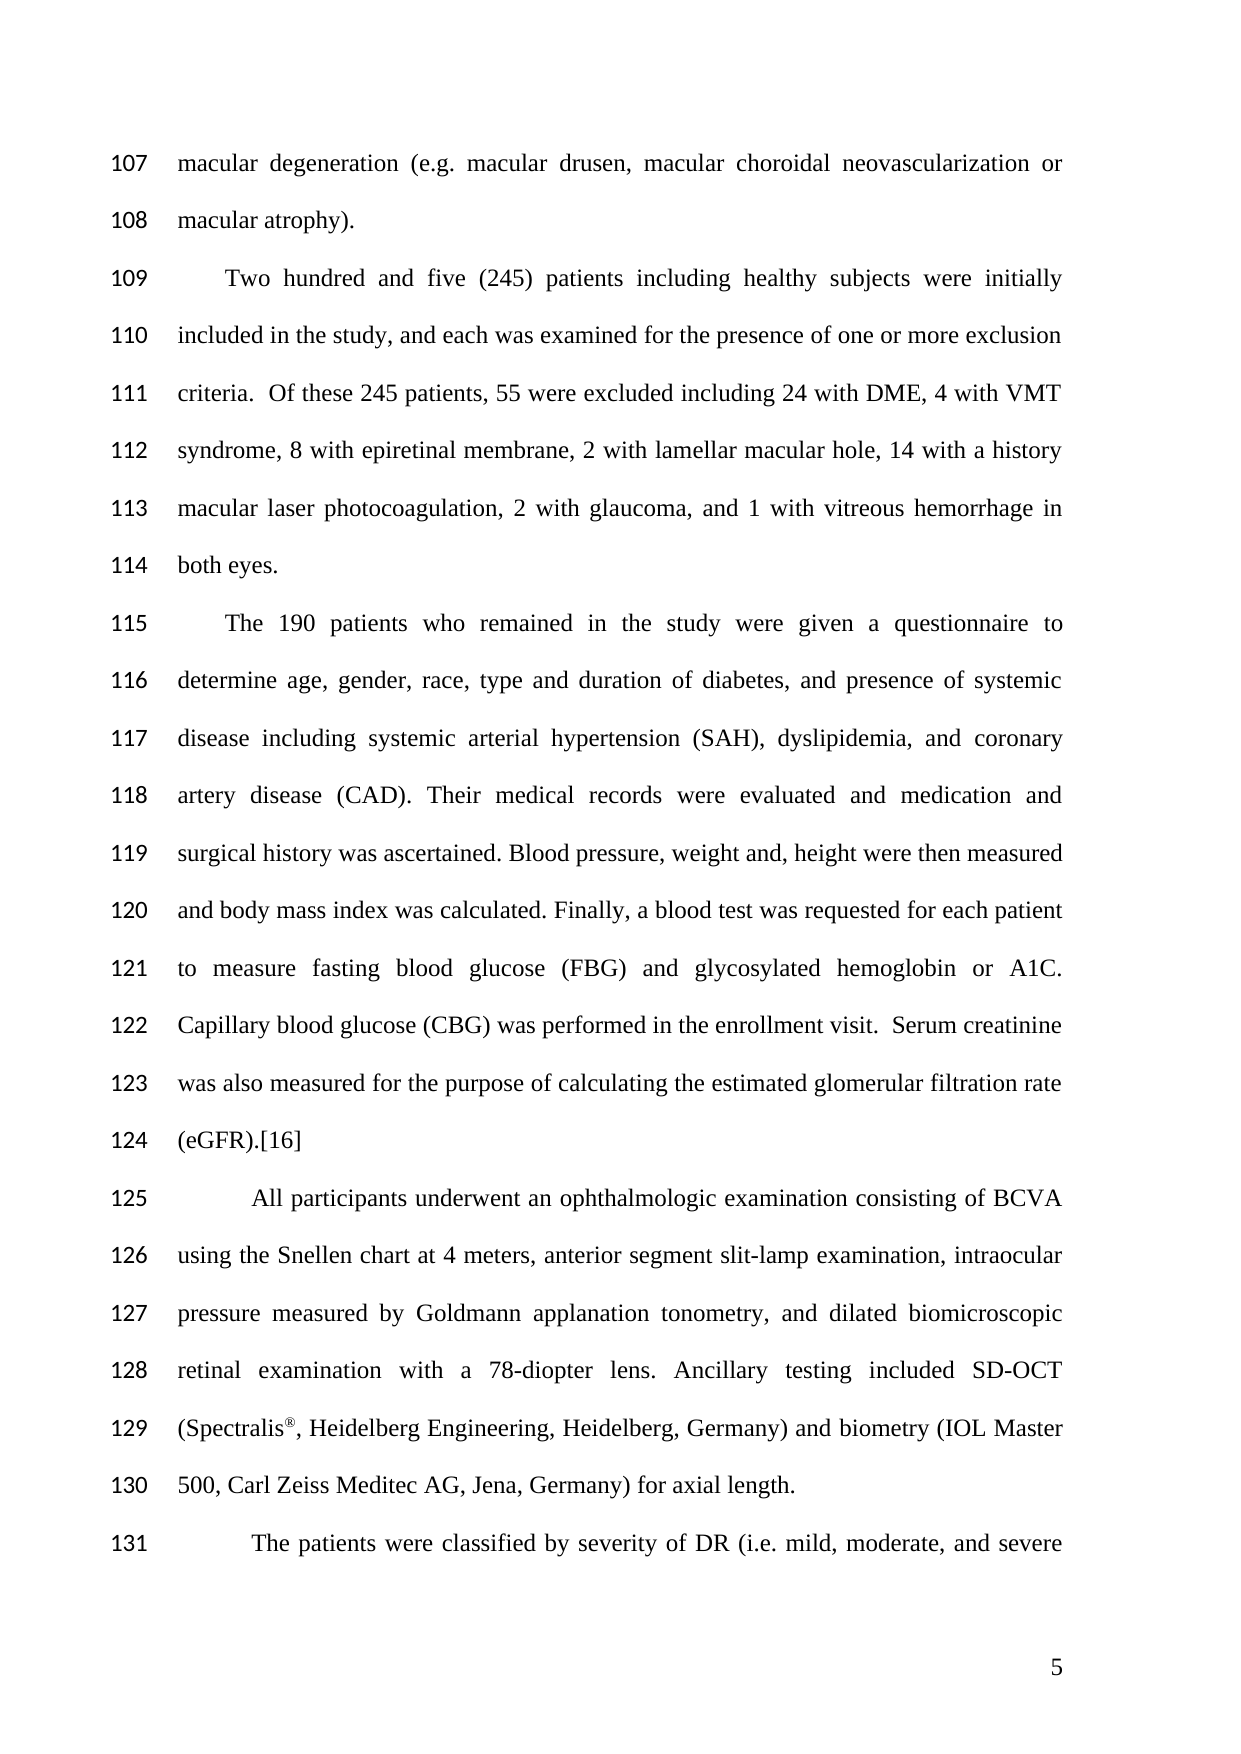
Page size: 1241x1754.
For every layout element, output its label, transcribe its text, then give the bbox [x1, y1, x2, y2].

text The 190 patients who remained in the study were given a questionnaire to determine age, gender, race, type and duration of diabetes, and presence of systemic disease including systemic arterial hypertension (SAH), dyslipidemia, and coronary artery disease (CAD). Their medical records were evaluated and medication and surgical history was ascertained. Blood pressure, weight and, height were then measured and body mass index was calculated. Finally, a blood test was requested for each patient to measure fasting blood glucose (FBG) and glycosylated hemoglobin or A1C. Capillary blood glucose (CBG) was performed in the enrollment visit. Serum creatinine was also measured for the purpose of calculating the estimated glomerular filtration rate (eGFR).[16] [177, 608, 1063, 1154]
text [177, 148, 1063, 234]
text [177, 1528, 1063, 1556]
text All participants underwent an ophthalmologic examination consisting of BCVA using the Snellen chart at 4 meters, anterior segment slit-lamp examination, intraocular pressure measured by Goldmann applanation tonometry, and dilated biomicroscopic retinal examination with a 78-diopter lens. Ancillary testing included SD-OCT (Spectralis, Heidelberg Engineering, Heidelberg, Germany) and biometry (IOL Master 500, Carl Zeiss Meditec AG, Jena, Germany) for axial length. [177, 1183, 1063, 1499]
text Two hundred and five (245) patients including healthy subjects were initially included in the study, and each was examined for the presence of one or more exclusion criteria. Of these 245 patients, 55 were excluded including 24 with DME, 4 with VMT syndrome, 8 with epiretinal membrane, 2 with lamellar macular hole, 14 with a history macular laser photocoagulation, 2 with glaucoma, and 1 with vitreous hemorrhage in both eyes. [177, 263, 1063, 579]
